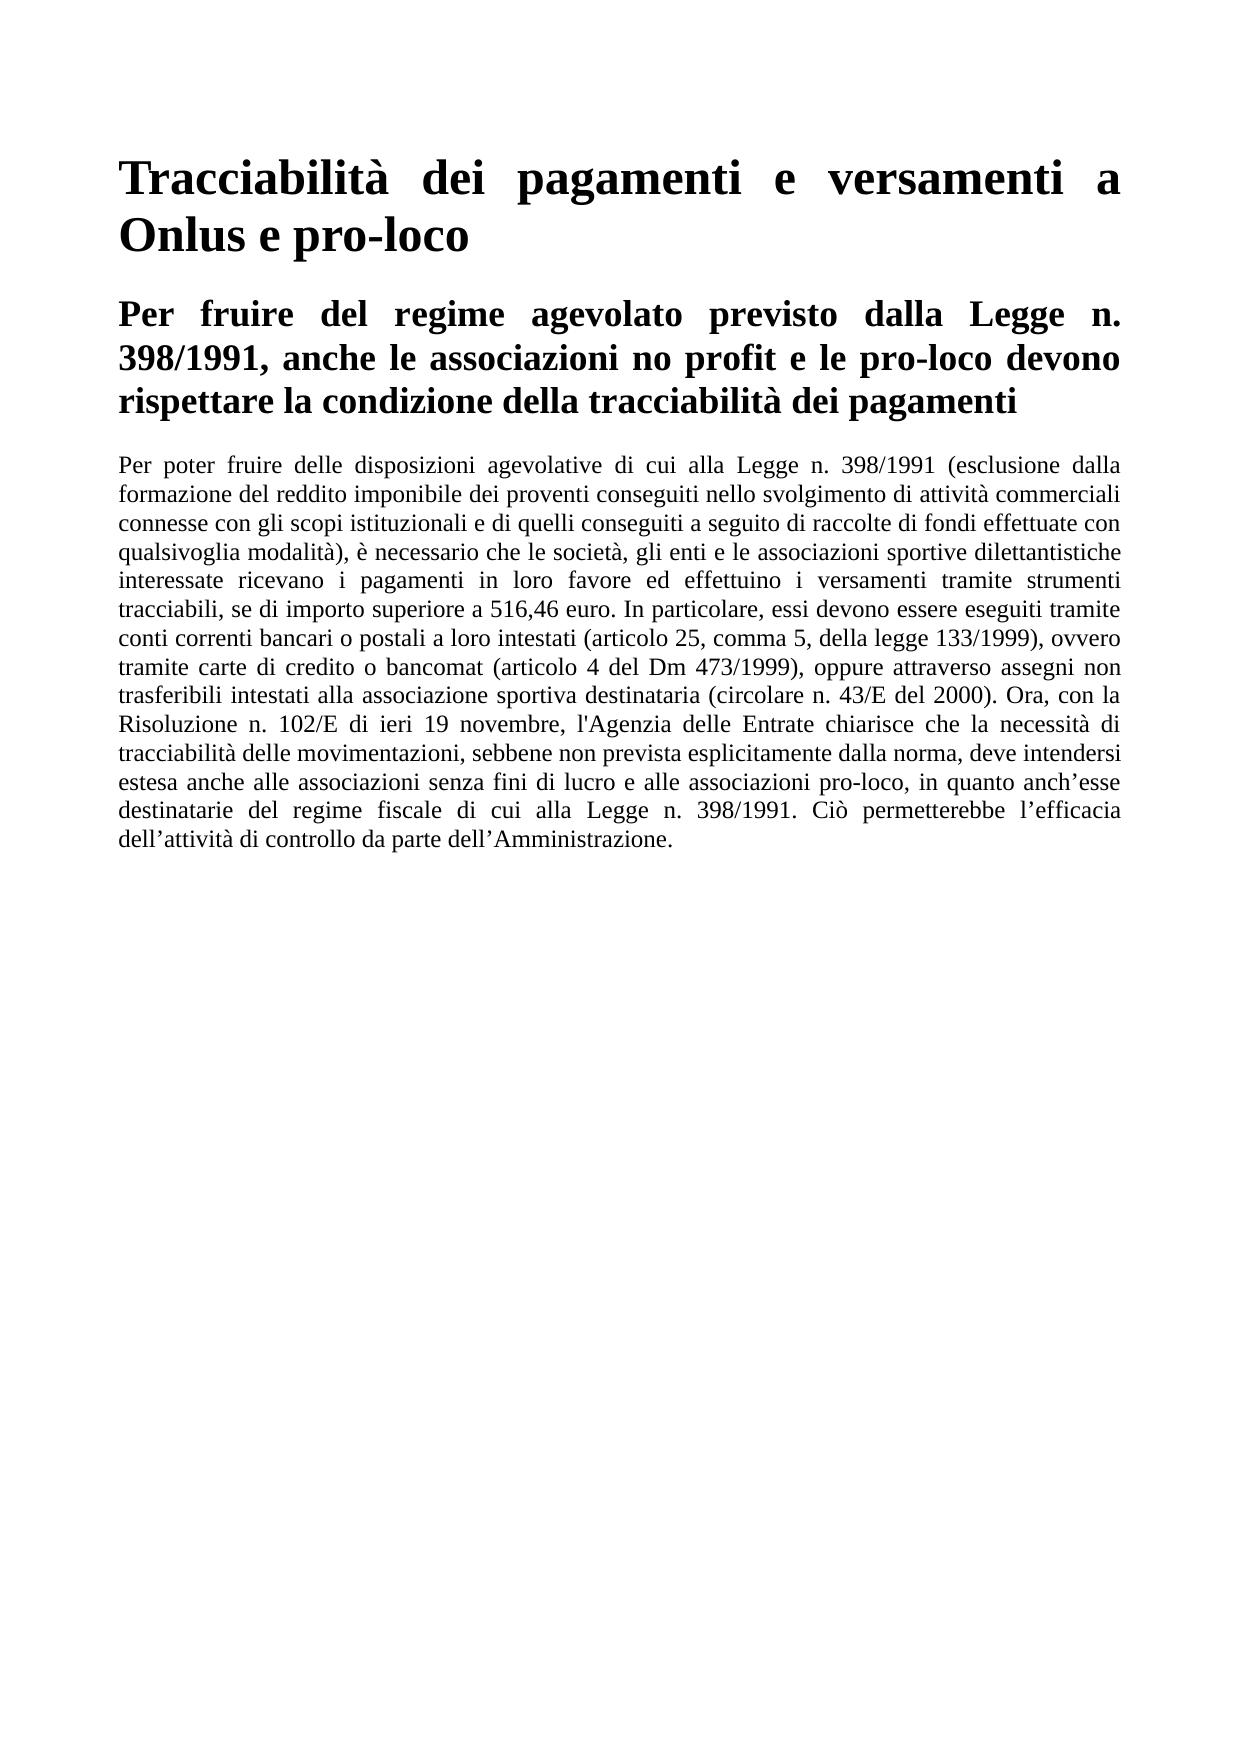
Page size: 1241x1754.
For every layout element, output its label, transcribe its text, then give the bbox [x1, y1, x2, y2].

text Tracciabilità dei pagamenti e versamenti a Onlus e pro-loco [118, 148, 1122, 263]
text Per fruire del regime agevolato previsto dalla Legge n. 398/1991, anche le associazioni no profit e le pro-loco devono rispettare la condizione della tracciabilità dei pagamenti [118, 292, 1122, 421]
text Per poter fruire delle disposizioni agevolative di cui alla Legge n. 398/1991 (esclusione dalla formazione del reddito imponibile dei proventi conseguiti nello svolgimento di attività commerciali connesse con gli scopi istituzionali e di quelli conseguiti a seguito di raccolte di fondi effettuate con qualsivoglia modalità), è necessario che le società, gli enti e le associazioni sportive dilettantistiche interessate ricevano i pagamenti in loro favore ed effettuino i versamenti tramite strumenti tracciabili, se di importo superiore a 516,46 euro. In particolare, essi devono essere eseguiti tramite conti correnti bancari o postali a loro intestati (articolo 25, comma 5, della legge 133/1999), ovvero tramite carte di credito o bancomat (articolo 4 del Dm 473/1999), oppure attraverso assegni non trasferibili intestati alla associazione sportiva destinataria (circolare n. 43/E del 2000). Ora, con la Risoluzione n. 102/E di ieri 19 novembre, l'Agenzia delle Entrate chiarisce che la necessità di tracciabilità delle movimentazioni, sebbene non prevista esplicitamente dalla norma, deve intendersi estesa anche alle associazioni senza fini di lucro e alle associazioni pro-loco, in quanto anch’esse destinatarie del regime fiscale di cui alla Legge n. 398/1991. Ciò permetterebbe l’efficacia dell’attività di controllo da parte dell’Amministrazione. [118, 450, 1122, 853]
